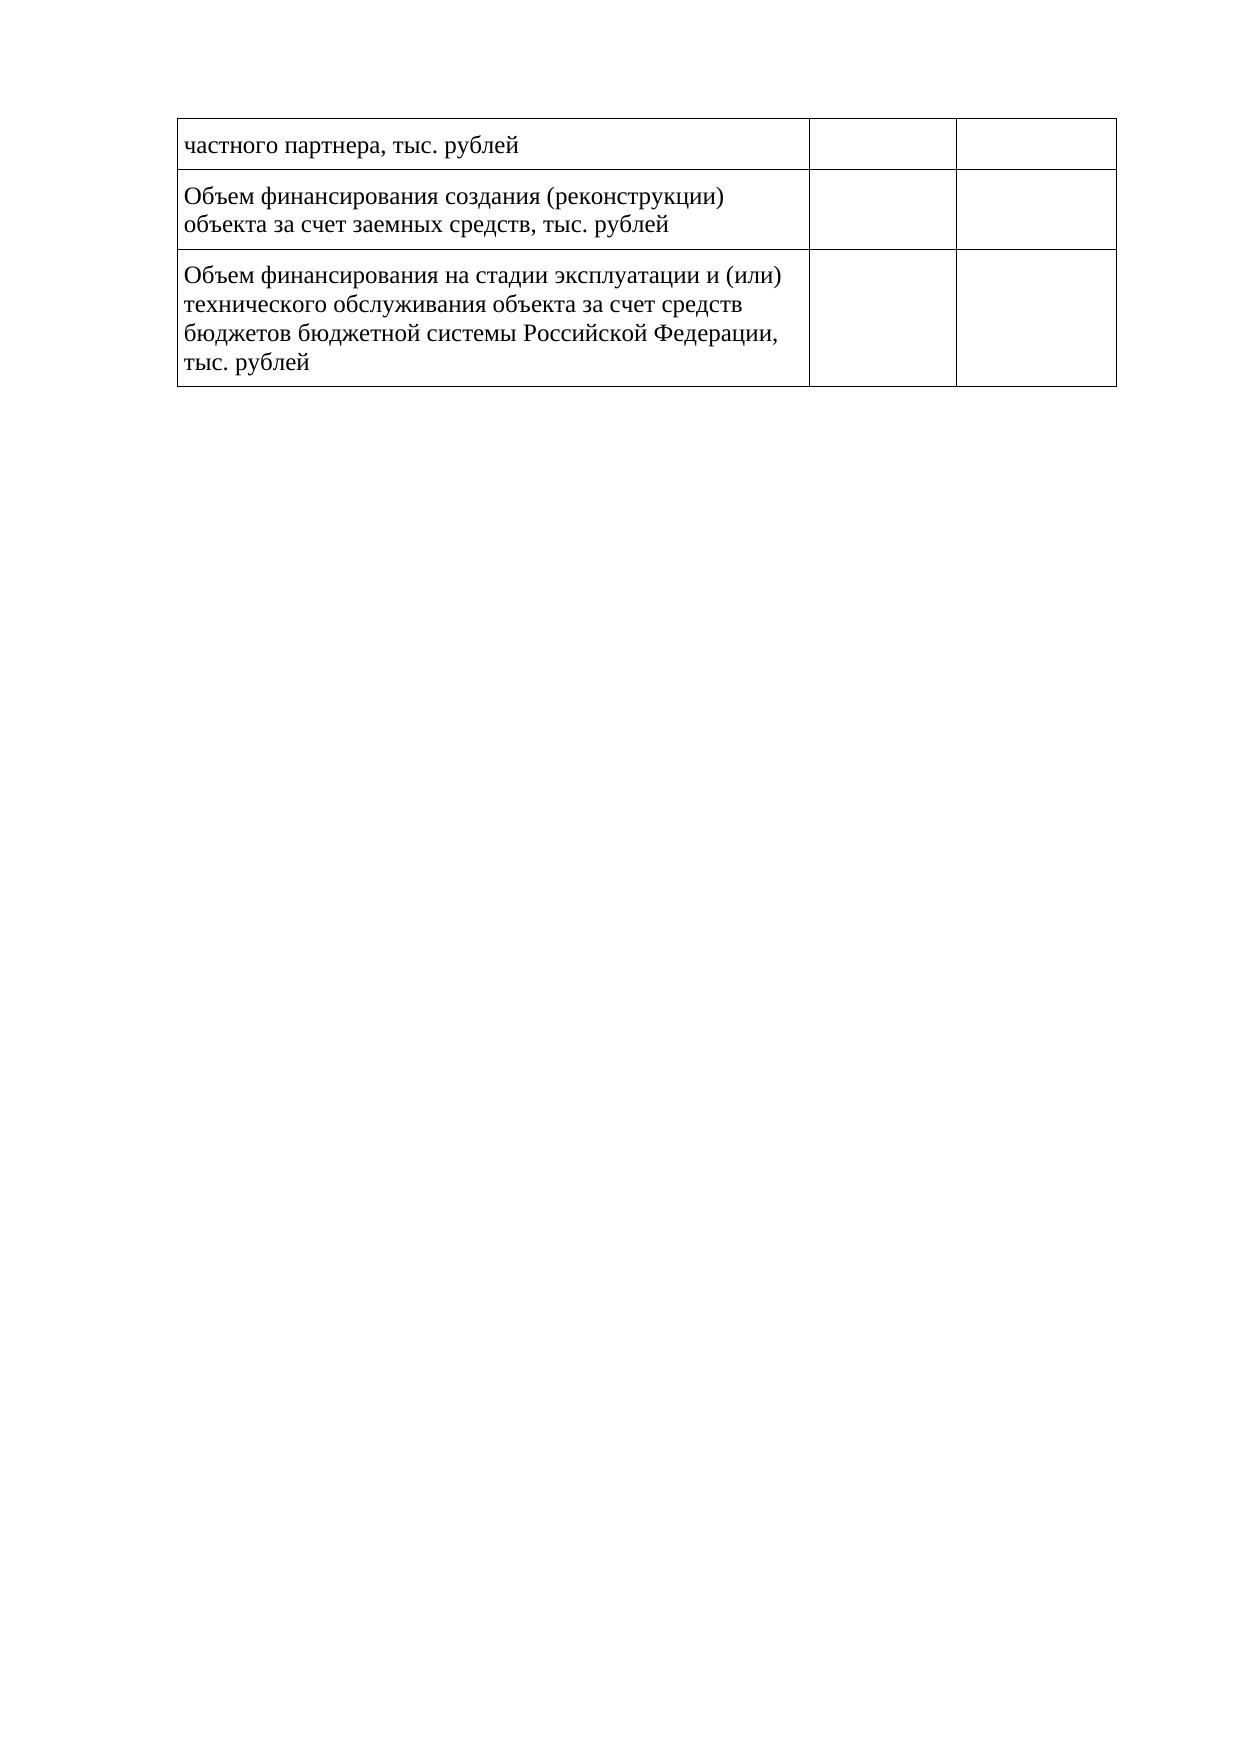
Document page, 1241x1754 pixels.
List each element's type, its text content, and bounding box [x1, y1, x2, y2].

table_cell [957, 250, 1116, 386]
table_cell [810, 119, 956, 169]
table_cell Объем финансирования на стадии эксплуатации и (или) технического обслуживания объекта за счет средств бюджетов бюджетной системы Российской Федерации, тыс. рублей [178, 250, 809, 386]
table_cell [810, 170, 956, 249]
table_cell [178, 119, 809, 169]
table_cell Объем финансирования создания (реконструкции) объекта за счет заемных средств, тыс. рублей [178, 170, 809, 249]
table_cell [957, 170, 1116, 249]
table_cell [957, 119, 1116, 169]
table_cell [810, 250, 956, 386]
